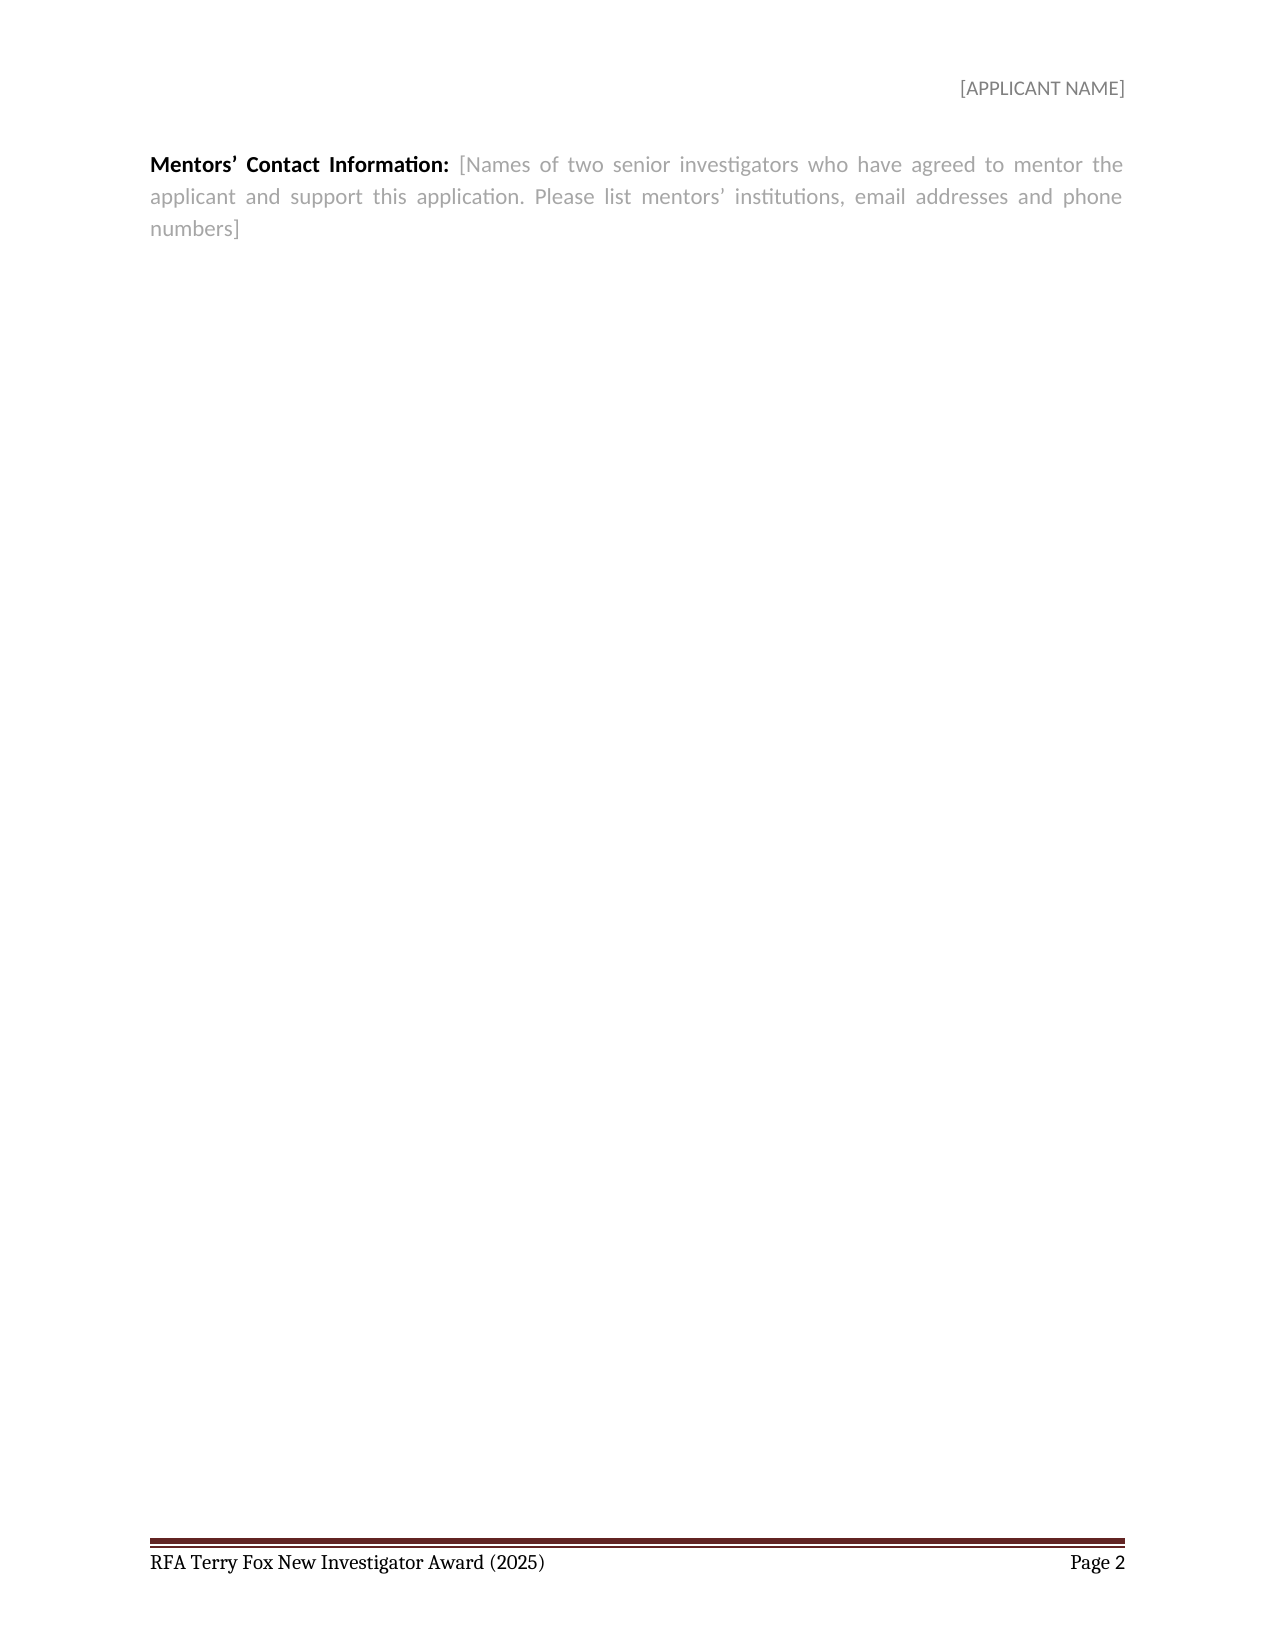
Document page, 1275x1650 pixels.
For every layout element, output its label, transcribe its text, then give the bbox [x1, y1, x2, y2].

text Mentors’ Contact Information: [Names of two senior investigators who have agreed to mentor the applicant and support this application. Please list mentors’ institutions, email addresses and phone numbers] [150, 150, 1125, 242]
